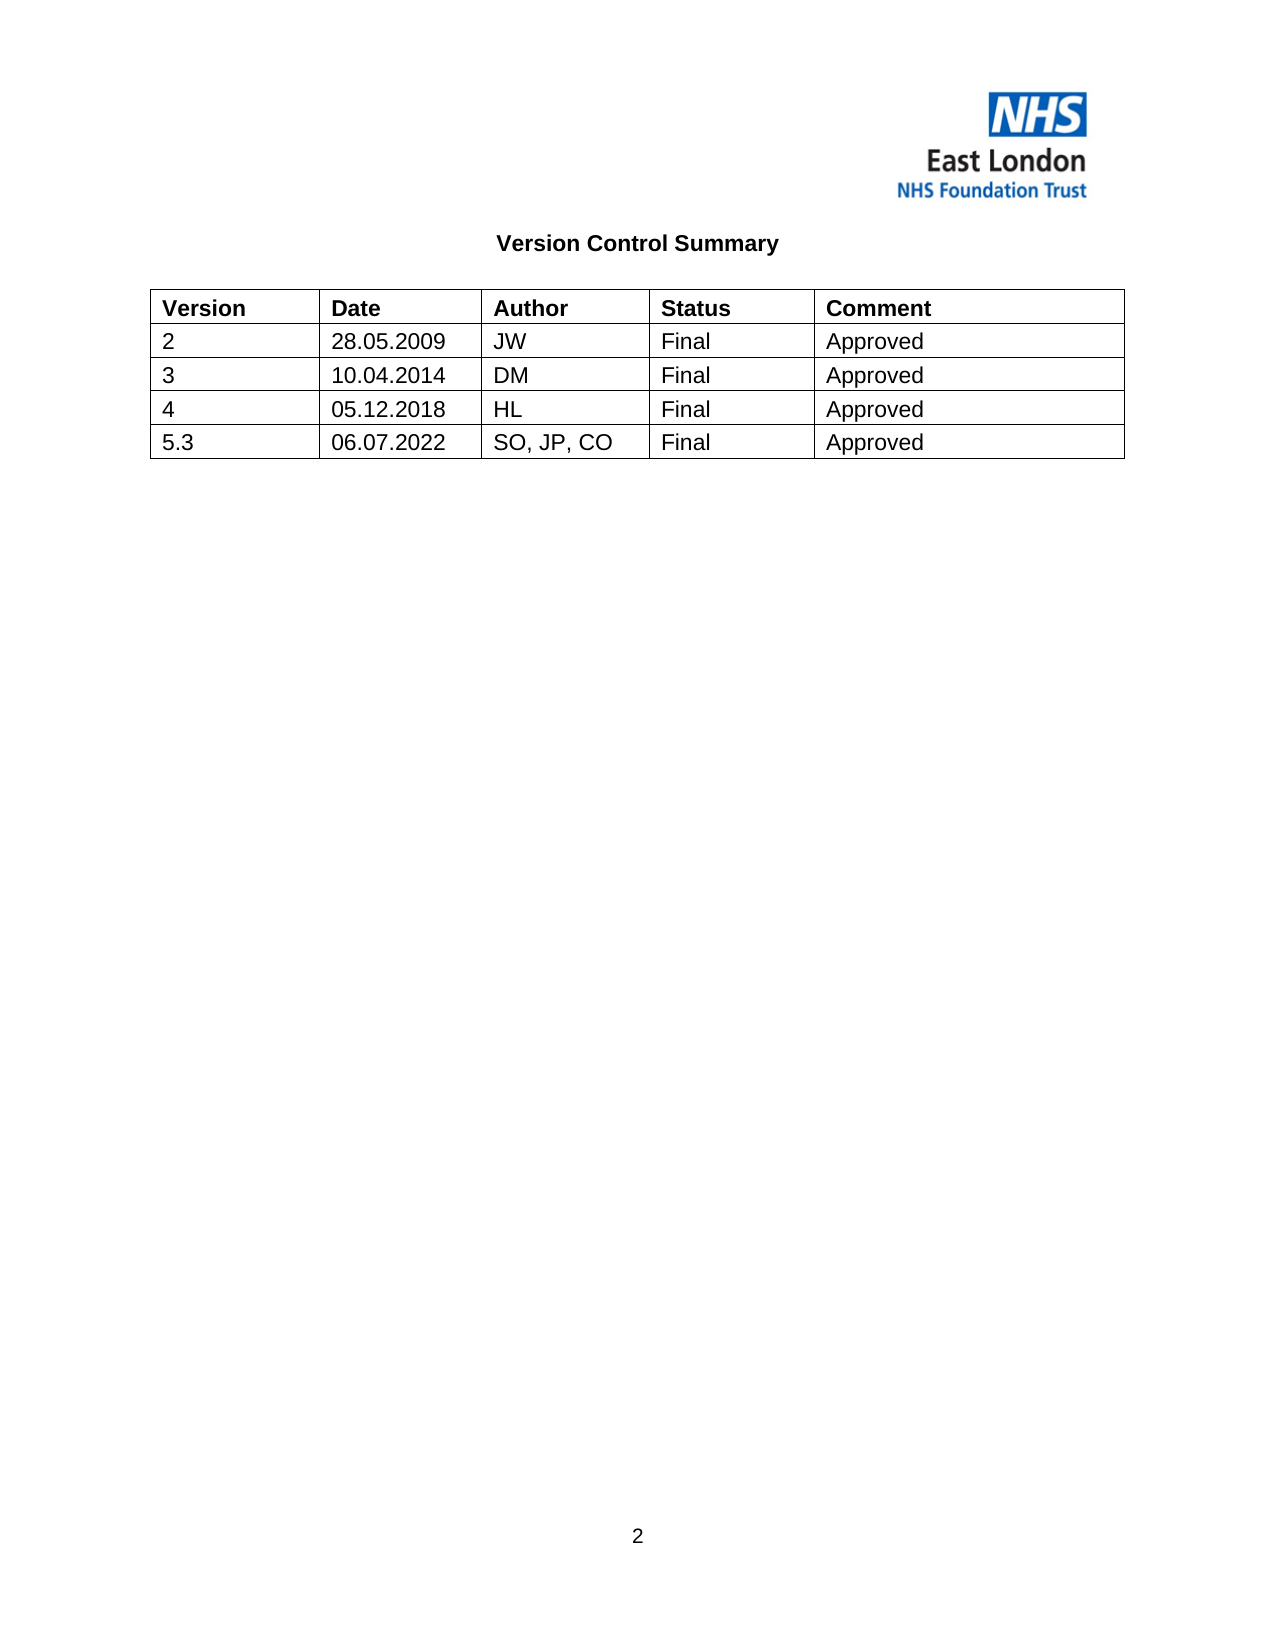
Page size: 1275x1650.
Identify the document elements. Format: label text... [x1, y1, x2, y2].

table_cell 2 [151, 324, 319, 357]
table_header Author [482, 290, 649, 323]
table_header Version [151, 290, 319, 323]
table_cell 10.04.2014 [320, 358, 481, 390]
table_header Status [650, 290, 814, 323]
text Version Control Summary [150, 230, 1125, 257]
picture [856, 73, 1125, 227]
table_header Date [320, 290, 481, 323]
table_cell DM [482, 358, 649, 390]
table_cell Final [650, 391, 814, 424]
table_cell Approved [815, 324, 1124, 357]
table_cell Approved [815, 425, 1124, 458]
table_cell SO, JP, CO [482, 425, 649, 458]
table_cell 05.12.2018 [320, 391, 481, 424]
table_cell 3 [151, 358, 319, 390]
table_header Comment [815, 290, 1124, 323]
table_cell JW [482, 324, 649, 357]
table_cell 5.3 [151, 425, 319, 458]
table_cell Approved [815, 358, 1124, 390]
table_cell 4 [151, 391, 319, 424]
table_cell Final [650, 358, 814, 390]
table_cell Final [650, 324, 814, 357]
table_cell 28.05.2009 [320, 324, 481, 357]
table_cell HL [482, 391, 649, 424]
table_cell 06.07.2022 [320, 425, 481, 458]
table_cell Final [650, 425, 814, 458]
table_cell Approved [815, 391, 1124, 424]
